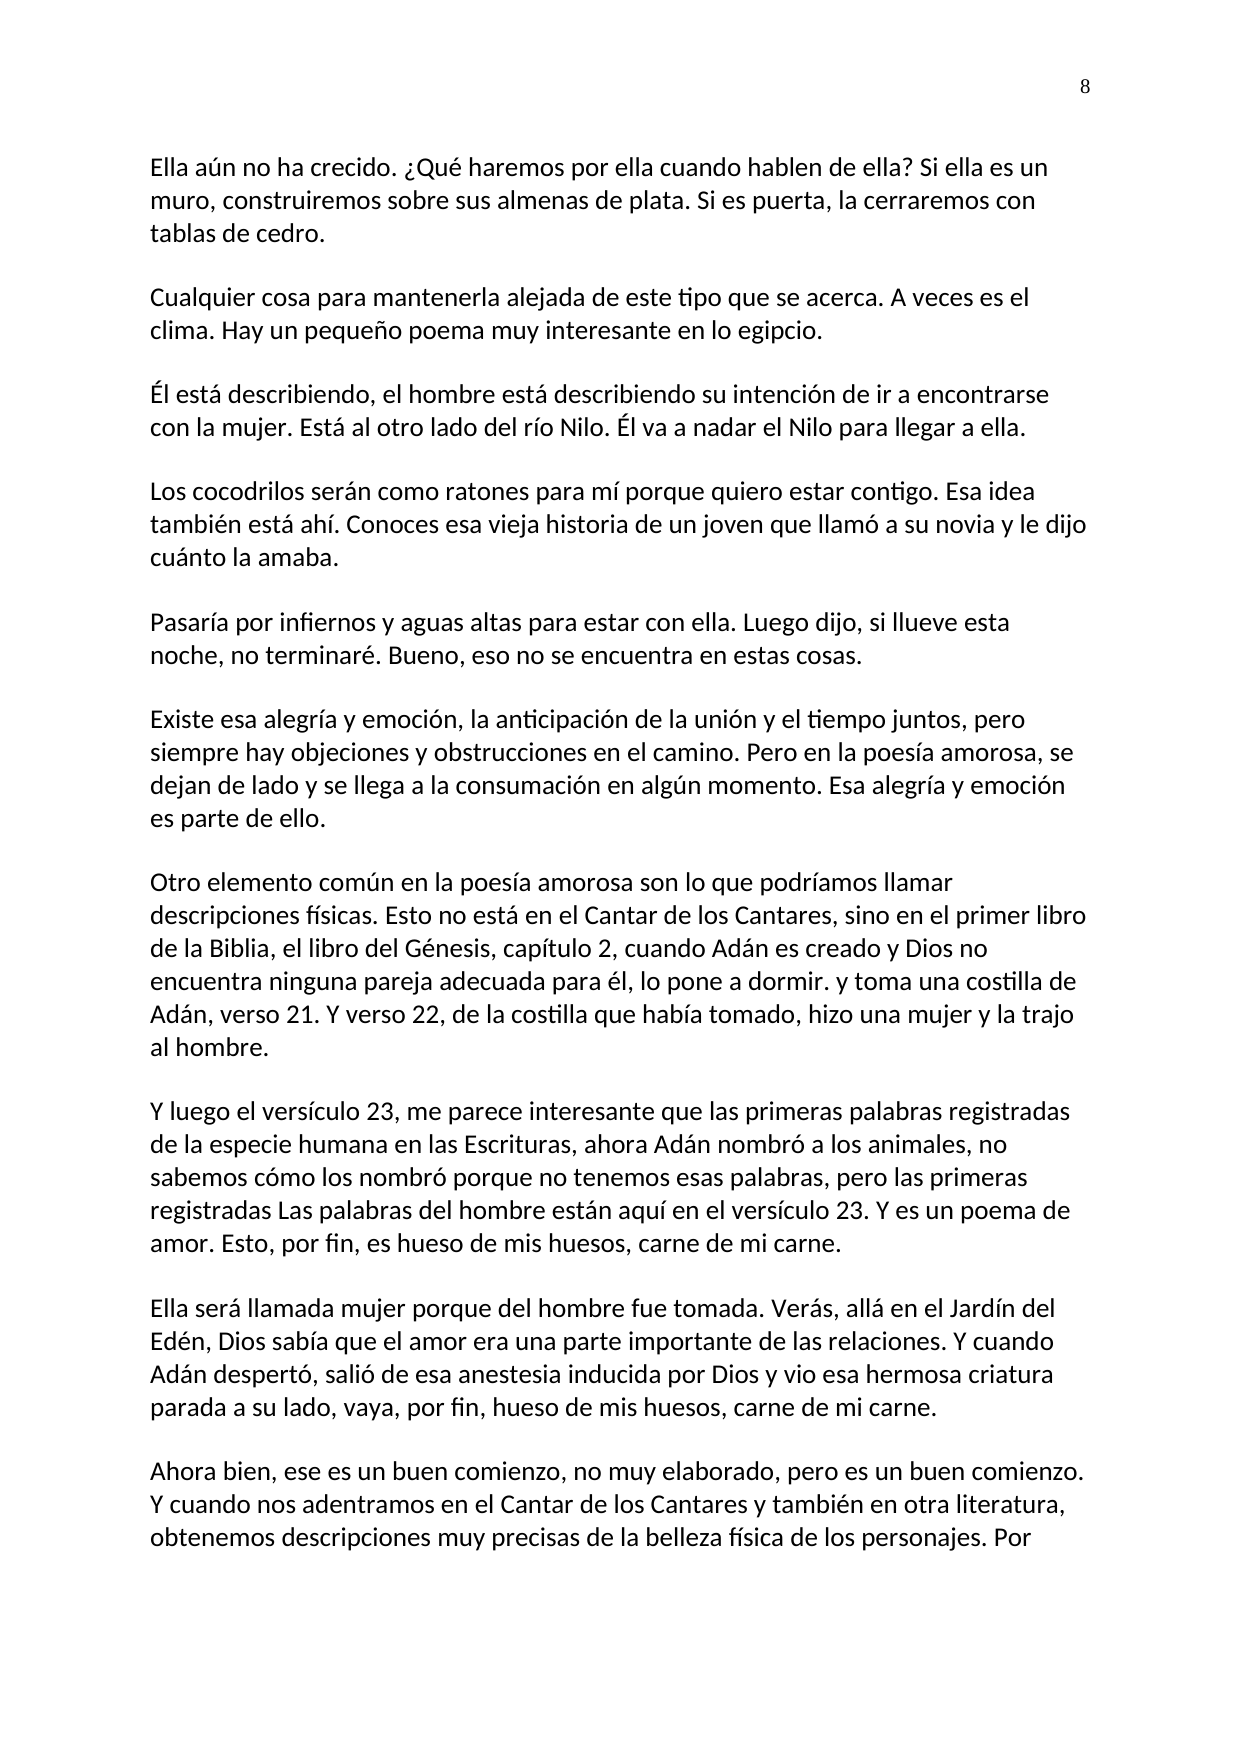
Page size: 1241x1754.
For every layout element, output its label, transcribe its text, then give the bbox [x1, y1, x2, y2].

text Ella aún no ha crecido. ¿Qué haremos por ella cuando hablen de ella? Si ella es un muro, construiremos sobre sus almenas de plata. Si es puerta, la cerraremos con tablas de cedro. [150, 150, 1090, 249]
text Ella será llamada mujer porque del hombre fue tomada. Verás, allá en el Jardín del Edén, Dios sabía que el amor era una parte importante de las relaciones. Y cuando Adán despertó, salió de esa anestesia inducida por Dios y vio esa hermosa criatura parada a su lado, vaya, por fin, hueso de mis huesos, carne de mi carne. [150, 1291, 1090, 1423]
text Existe esa alegría y emoción, la anticipación de la unión y el tiempo juntos, pero siempre hay objeciones y obstrucciones en el camino. Pero en la poesía amorosa, se dejan de lado y se llega a la consumación en algún momento. Esa alegría y emoción es parte de ello. [150, 702, 1090, 834]
text Pasaría por infiernos y aguas altas para estar con ella. Luego dijo, si llueve esta noche, no terminaré. Bueno, eso no se encuentra en estas cosas. [150, 605, 1090, 671]
text Él está describiendo, el hombre está describiendo su intención de ir a encontrarse con la mujer. Está al otro lado del río Nilo. Él va a nadar el Nilo para llegar a ella. [150, 377, 1090, 443]
text Otro elemento común en la poesía amorosa son lo que podríamos llamar descripciones físicas. Esto no está en el Cantar de los Cantares, sino en el primer libro de la Biblia, el libro del Génesis, capítulo 2, cuando Adán es creado y Dios no encuentra ninguna pareja adecuada para él, lo pone a dormir. y toma una costilla de Adán, verso 21. Y verso 22, de la costilla que había tomado, hizo una mujer y la trajo al hombre. [150, 865, 1090, 1063]
text Los cocodrilos serán como ratones para mí porque quiero estar contigo. Esa idea también está ahí. Conoces esa vieja historia de un joven que llamó a su novia y le dijo cuánto la amaba. [150, 474, 1090, 574]
text Y luego el versículo 23, me parece interesante que las primeras palabras registradas de la especie humana en las Escrituras, ahora Adán nombró a los animales, no sabemos cómo los nombró porque no tenemos esas palabras, pero las primeras registradas Las palabras del hombre están aquí en el versículo 23. Y es un poema de amor. Esto, por fin, es hueso de mis huesos, carne de mi carne. [150, 1094, 1090, 1259]
text Cualquier cosa para mantenerla alejada de este tipo que se acerca. A veces es el clima. Hay un pequeño poema muy interesante en lo egipcio. [150, 280, 1090, 346]
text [150, 1454, 1090, 1553]
